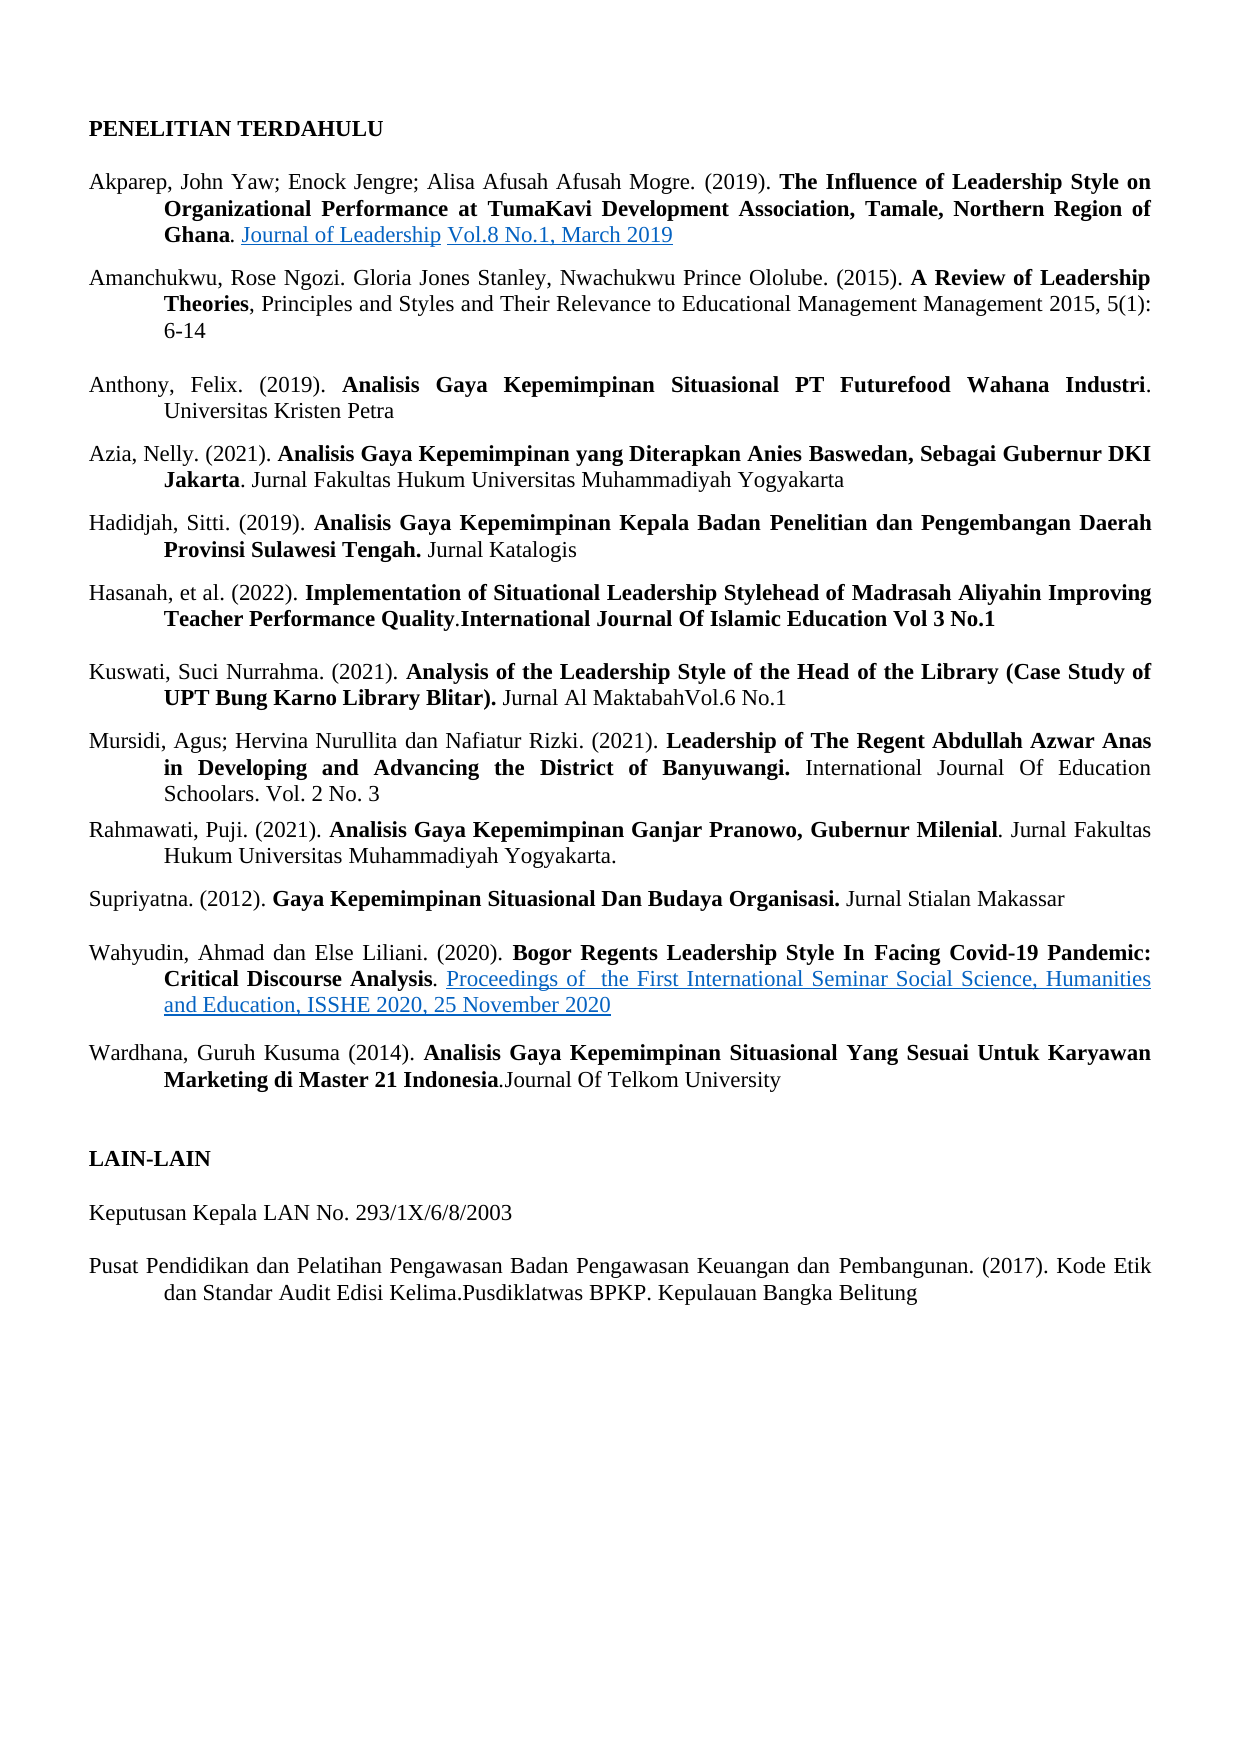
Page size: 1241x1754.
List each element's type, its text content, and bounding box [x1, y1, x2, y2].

subtitle LAIN-LAIN [89, 1145, 1152, 1171]
subtitle Hasanah, et al. (2022). Implementation of Situational Leadership Stylehead of Madrasah Aliyahin Improving Teacher Performance Quality.International Journal Of Islamic Education Vol 3 No.1 [89, 579, 1152, 631]
text Pusat Pendidikan dan Pelatihan Pengawasan Badan Pengawasan Keuangan dan Pembangunan. (2017). Kode Etik dan Standar Audit Edisi Kelima.Pusdiklatwas BPKP. Kepulauan Bangka Belitung [89, 1252, 1152, 1305]
text Azia, Nelly. (2021). Analisis Gaya Kepemimpinan yang Diterapkan Anies Baswedan, Sebagai Gubernur DKI Jakarta. Jurnal Fakultas Hukum Universitas Muhammadiyah Yogyakarta [89, 440, 1152, 493]
text Wardhana, Guruh Kusuma (2014). Analisis Gaya Kepemimpinan Situasional Yang Sesuai Untuk Karyawan Marketing di Master 21 Indonesia.Journal Of Telkom University [89, 1039, 1152, 1092]
text Rahmawati, Puji. (2021). Analisis Gaya Kepemimpinan Ganjar Pranowo, Gubernur Milenial. Jurnal Fakultas Hukum Universitas Muhammadiyah Yogyakarta. [89, 816, 1152, 868]
subtitle PENELITIAN TERDAHULU [89, 115, 1152, 141]
text Kuswati, Suci Nurrahma. (2021). Analysis of the Leadership Style of the Head of the Library (Case Study of UPT Bung Karno Library Blitar). Jurnal Al MaktabahVol.6 No.1 [89, 658, 1152, 710]
text Supriyatna. (2012). Gaya Kepemimpinan Situasional Dan Budaya Organisasi. Jurnal Stialan Makassar [89, 885, 1152, 912]
text Mursidi, Agus; Hervina Nurullita dan Nafiatur Rizki. (2021). Leadership of The Regent Abdullah Azwar Anas in Developing and Advancing the District of Banyuwangi. International Journal Of Education Schoolars. Vol. 2 No. 3 [89, 727, 1152, 806]
text Akparep, John Yaw; Enock Jengre; Alisa Afusah Afusah Mogre. (2019). The Influence of Leadership Style on Organizational Performance at TumaKavi Development Association, Tamale, Northern Region of Ghana. Journal of Leadership Vol.8 No.1, March 2019 [89, 168, 1152, 247]
text Anthony, Felix. (2019). Analisis Gaya Kepemimpinan Situasional PT Futurefood Wahana Industri. Universitas Kristen Petra [89, 371, 1152, 423]
text Amanchukwu, Rose Ngozi. Gloria Jones Stanley, Nwachukwu Prince Ololube. (2015). A Review of Leadership Theories, Principles and Styles and Their Relevance to Educational Management Management 2015, 5(1): 6-14 [89, 264, 1152, 343]
text Keputusan Kepala LAN No. 293/1X/6/8/2003 [89, 1198, 1152, 1225]
text Wahyudin, Ahmad dan Else Liliani. (2020). Bogor Regents Leadership Style In Facing Covid-19 Pandemic: Critical Discourse Analysis. Proceedings of the First International Seminar Social Science, Humanities and Education, ISSHE 2020, 25 November 2020 [89, 939, 1152, 1018]
text Hadidjah, Sitti. (2019). Analisis Gaya Kepemimpinan Kepala Badan Penelitian dan Pengembangan Daerah Provinsi Sulawesi Tengah. Jurnal Katalogis [89, 509, 1152, 562]
